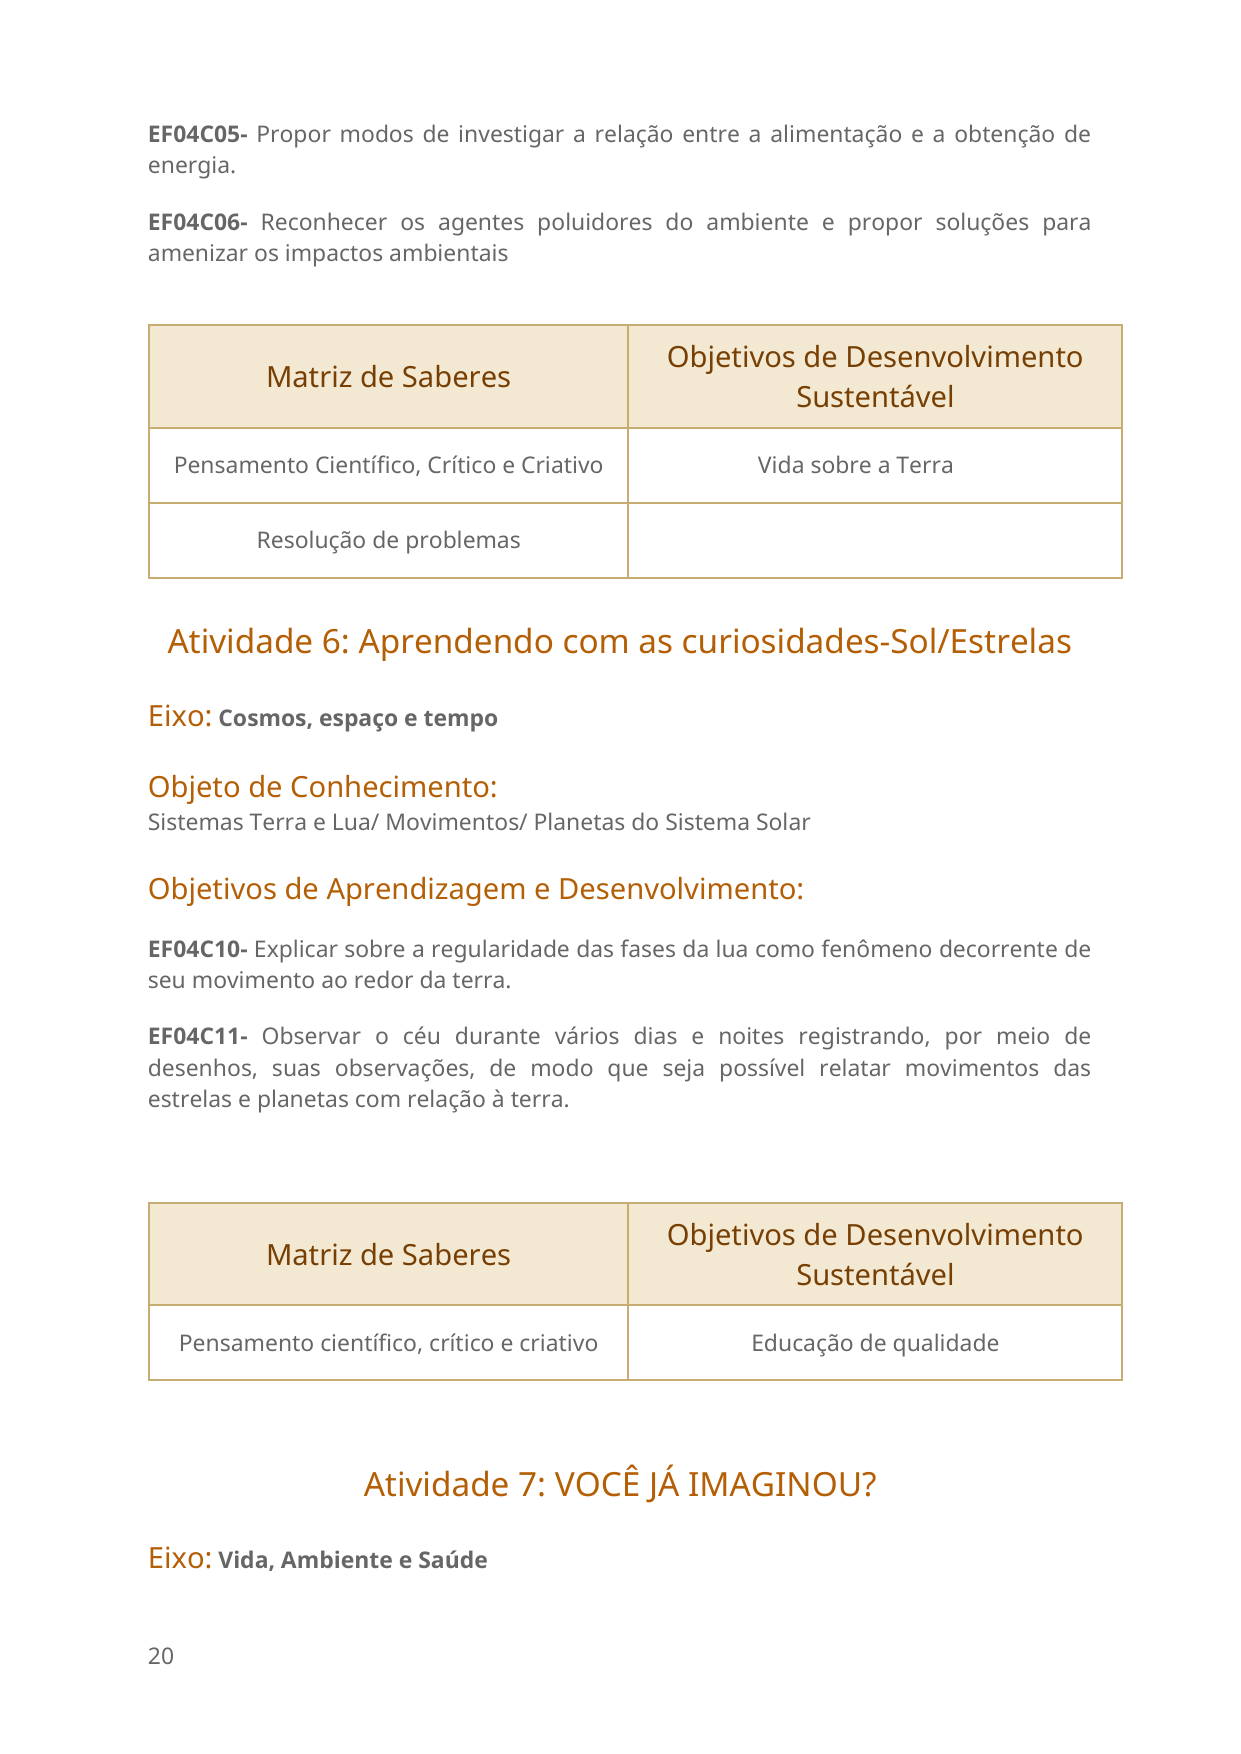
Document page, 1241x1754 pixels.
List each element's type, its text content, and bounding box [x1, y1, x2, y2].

text Eixo: Cosmos, espaço e tempo [148, 695, 1093, 735]
table_cell Educação de qualidade [629, 1306, 1121, 1379]
text Objeto de Conhecimento: [148, 766, 1093, 806]
table_header Matriz de Saberes [150, 1204, 627, 1304]
table_cell Resolução de problemas [150, 504, 627, 577]
table_header Objetivos de Desenvolvimento Sustentável [629, 326, 1121, 427]
table_cell [629, 504, 1121, 577]
subtitle EF04C05- Propor modos de investigar a relação entre a alimentação e a obtenção de energia. [148, 118, 1093, 181]
text Atividade 7: VOCÊ JÁ IMAGINOU? [148, 1460, 1093, 1506]
subtitle EF04C10- Explicar sobre a regularidade das fases da lua como fenômeno decorrente de seu movimento ao redor da terra. [148, 933, 1093, 995]
table_cell Vida sobre a Terra [629, 429, 1121, 502]
table_cell Pensamento Científico, Crítico e Criativo [150, 429, 627, 502]
table_header Objetivos de Desenvolvimento Sustentável [629, 1204, 1121, 1304]
subtitle EF04C06- Reconhecer os agentes poluidores do ambiente e propor soluções para amenizar os impactos ambientais [148, 206, 1093, 268]
text Atividade 6: Aprendendo com as curiosidades-Sol/Estrelas [148, 618, 1093, 664]
subtitle Sistemas Terra e Lua/ Movimentos/ Planetas do Sistema Solar [148, 806, 1093, 837]
subtitle Objetivos de Aprendizagem e Desenvolvimento: [148, 868, 1093, 908]
table_header Matriz de Saberes [150, 326, 627, 427]
table_cell Pensamento científico, crítico e criativo [150, 1306, 627, 1379]
subtitle EF04C11- Observar o céu durante vários dias e noites registrando, por meio de desenhos, suas observações, de modo que seja possível relatar movimentos das estrelas e planetas com relação à terra. [148, 1020, 1093, 1114]
text Eixo: Vida, Ambiente e Saúde [148, 1537, 1093, 1577]
